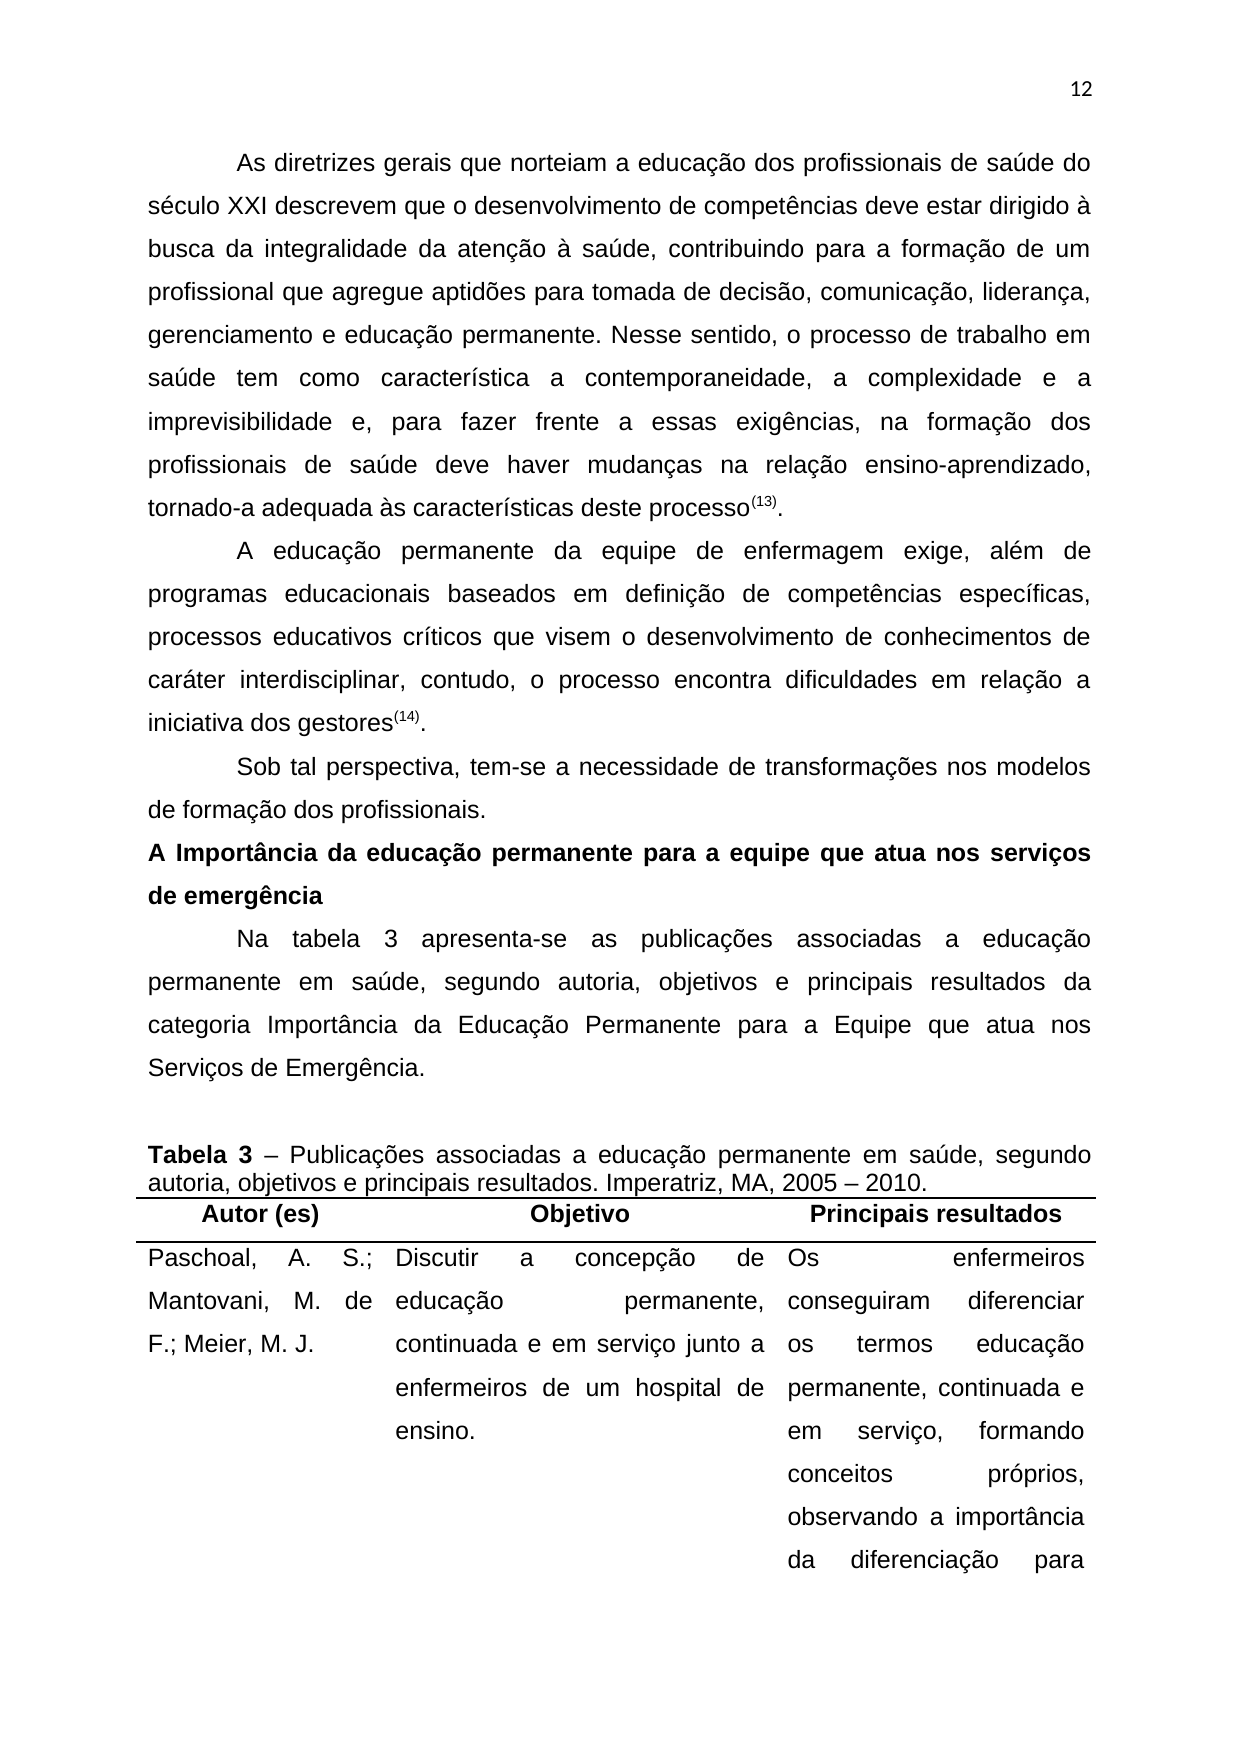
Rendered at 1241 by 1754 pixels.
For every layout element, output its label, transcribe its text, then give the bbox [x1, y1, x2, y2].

table_header Objetivo [384, 1199, 776, 1241]
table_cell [384, 1243, 776, 1574]
table_header Autor (es) [136, 1199, 384, 1241]
text Na tabela 3 apresenta-se as publicações associadas a educação permanente em saúde, segundo autoria, objetivos e principais resultados da categoria Importância da Educação Permanente para a Equipe que atua nos Serviços de Emergência. [148, 924, 1092, 1082]
text Sob tal perspectiva, tem-se a necessidade de transformações nos modelos de formação dos profissionais. [148, 751, 1092, 823]
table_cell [136, 1243, 384, 1574]
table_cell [776, 1243, 1096, 1574]
text As diretrizes gerais que norteiam a educação dos profissionais de saúde do século XXI descrevem que o desenvolvimento de competências deve estar dirigido à busca da integralidade da atenção à saúde, contribuindo para a formação de um profissional que agregue aptidões para tomada de decisão, comunicação, liderança, gerenciamento e educação permanente. Nesse sentido, o processo de trabalho em saúde tem como característica a contemporaneidade, a complexidade e a imprevisibilidade e, para fazer frente a essas exigências, na formação dos profissionais de saúde deve haver mudanças na relação ensino-aprendizado, tornado-a adequada às características deste processo(13). [148, 148, 1092, 521]
text A educação permanente da equipe de enfermagem exige, além de programas educacionais baseados em definição de competências específicas, processos educativos críticos que visem o desenvolvimento de conhecimentos de caráter interdisciplinar, contudo, o processo encontra dificuldades em relação a iniciativa dos gestores(14). [148, 536, 1092, 737]
text Tabela 3 – Publicações associadas a educação permanente em saúde, segundo autoria, objetivos e principais resultados. Imperatriz, MA, 2005 – 2010. [148, 1139, 1092, 1197]
table_header Principais resultados [776, 1199, 1096, 1241]
text A Importância da educação permanente para a equipe que atua nos serviços de emergência [148, 838, 1092, 909]
